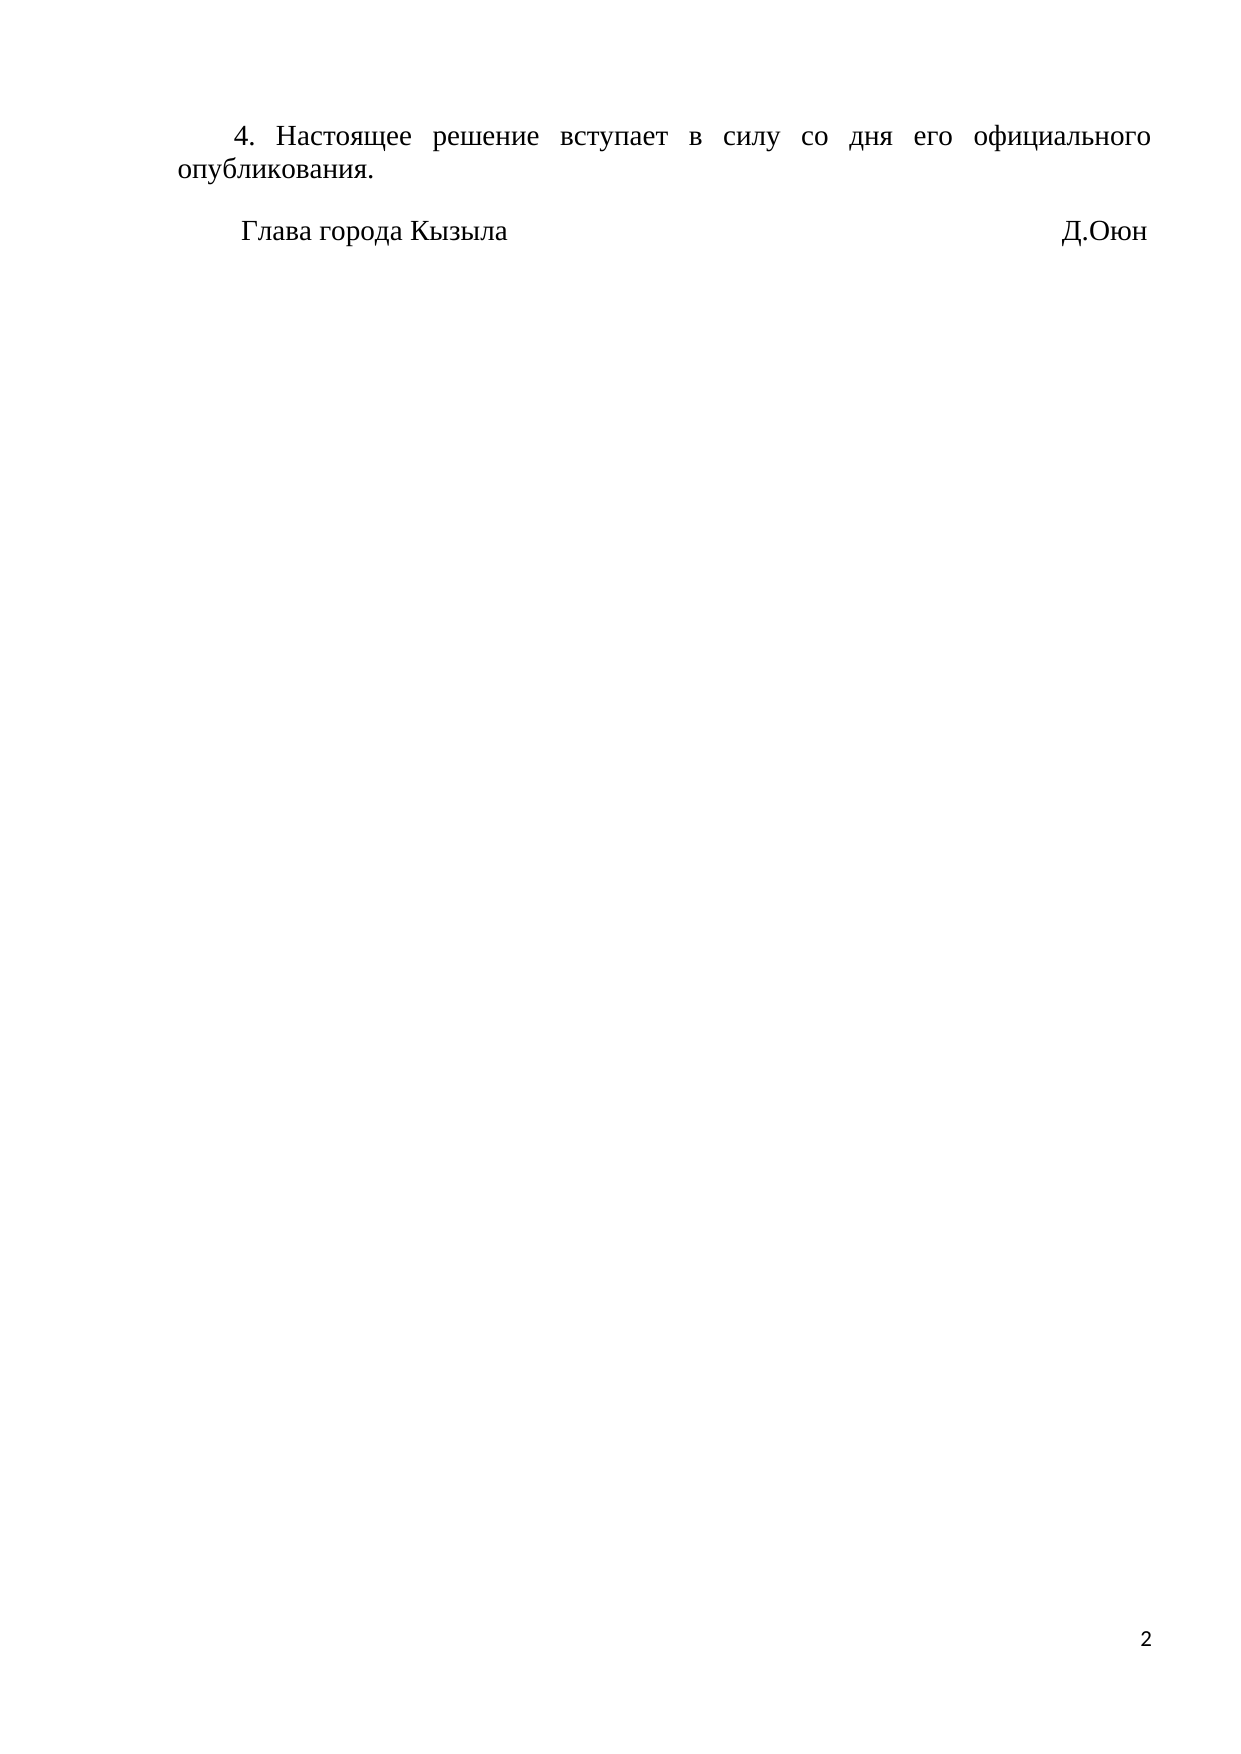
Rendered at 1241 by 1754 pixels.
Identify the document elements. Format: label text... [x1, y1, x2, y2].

text Глава города Кызыла Д.Оюн [177, 213, 1152, 247]
text 4. Настоящее решение вступает в силу со дня его официального опубликования. [177, 118, 1152, 185]
